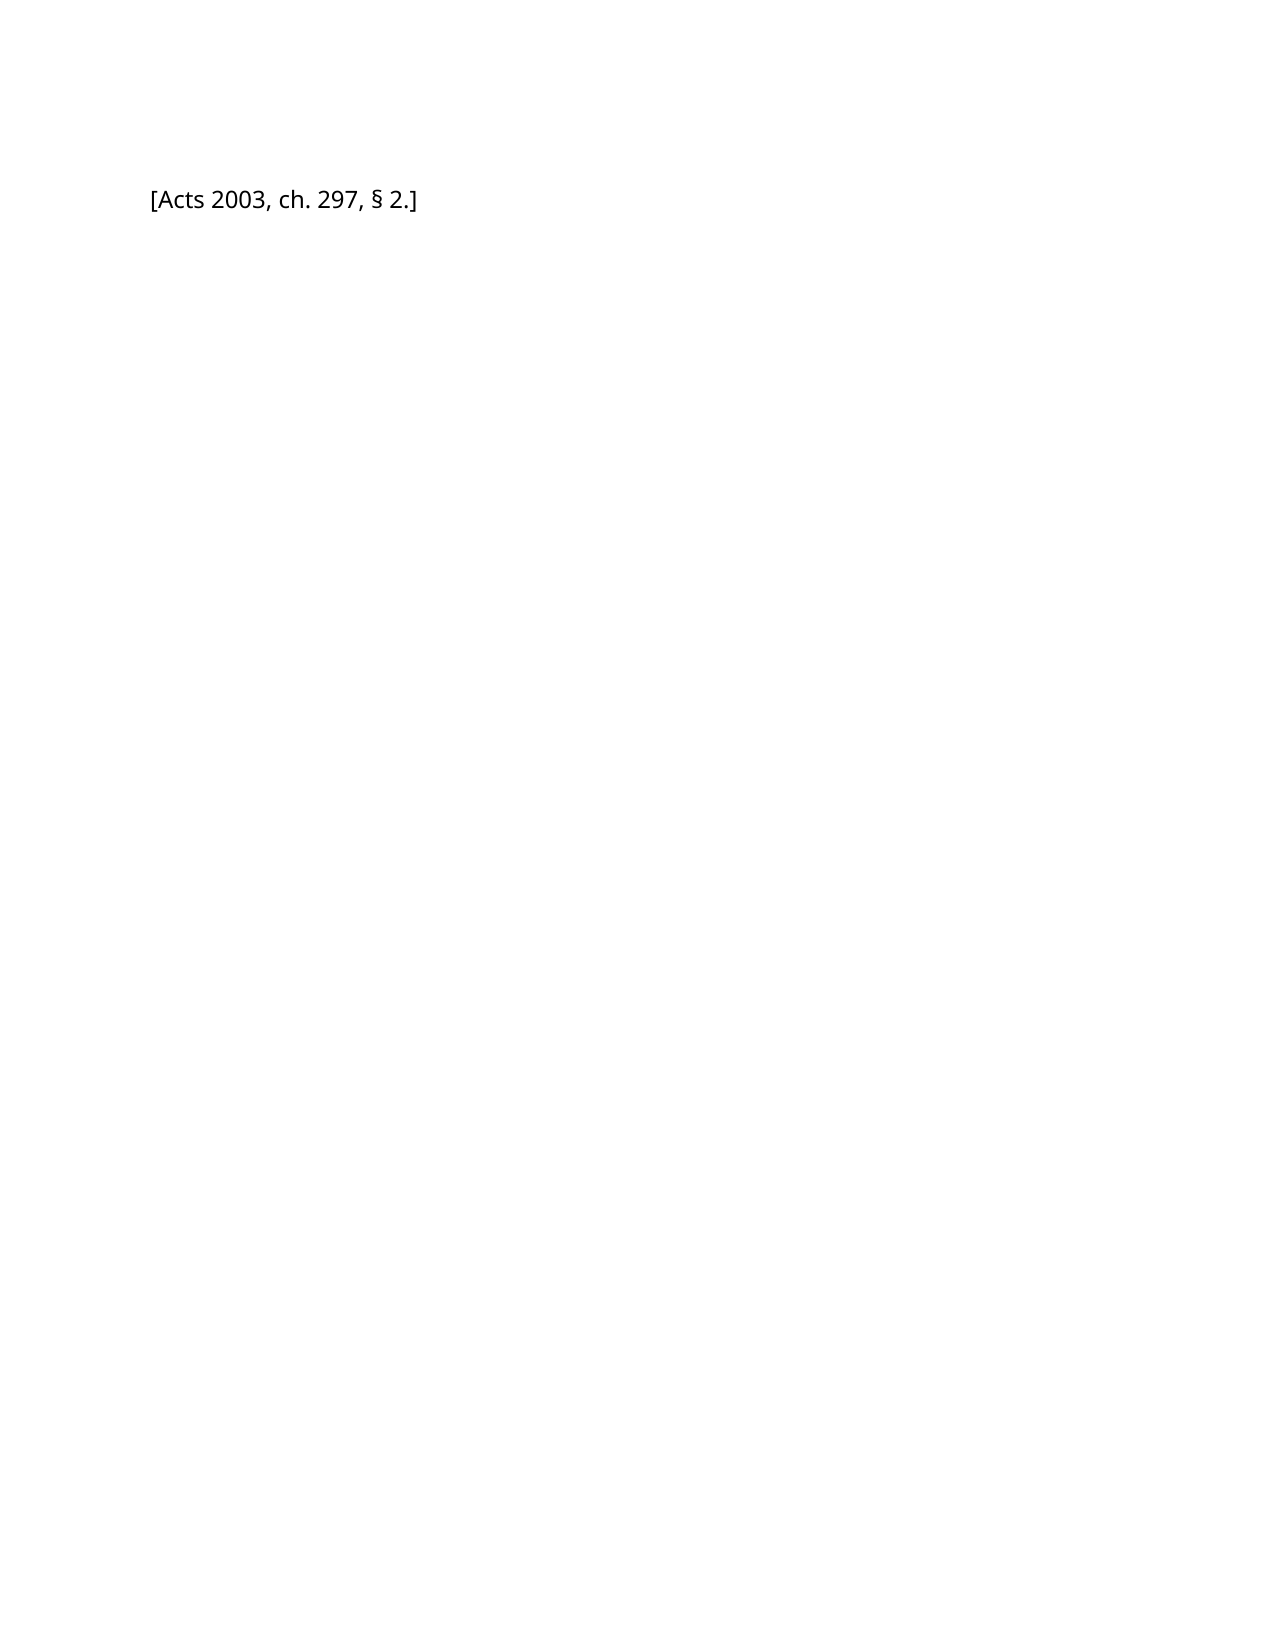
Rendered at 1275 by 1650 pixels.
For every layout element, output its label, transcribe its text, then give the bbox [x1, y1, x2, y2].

text [Acts 2003, ch. 297, § 2.] [150, 183, 1125, 215]
